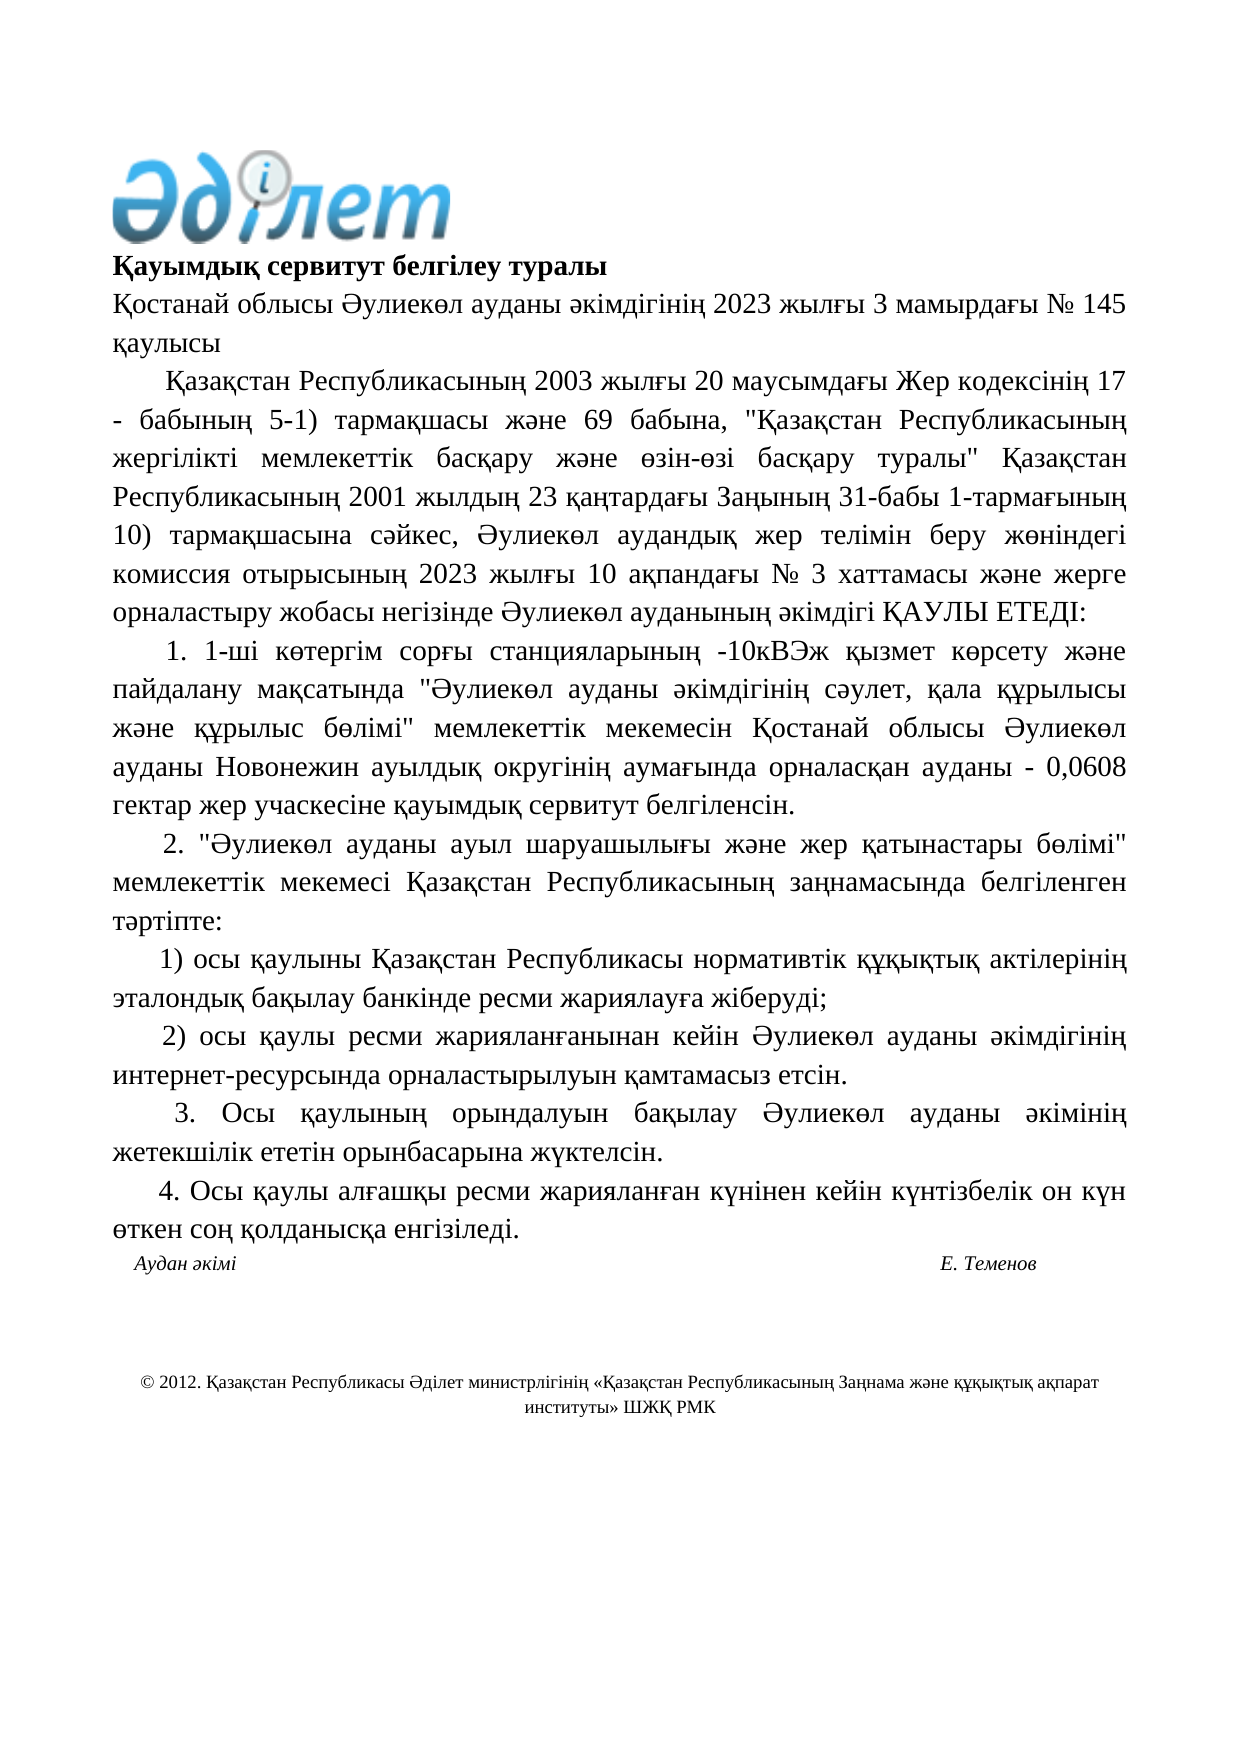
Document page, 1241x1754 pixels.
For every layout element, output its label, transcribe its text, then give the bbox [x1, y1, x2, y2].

text 1. 1-ші көтергім сорғы станцияларының -10кВЭж қызмет көрсету және пайдалану мақсатында "Әулиекөл ауданы әкімдігінің сәулет, қала құрылысы және құрылыс бөлімі" мемлекеттік мекемесін Қостанай облысы Әулиекөл ауданы Новонежин ауылдық округінің аумағында орналасқан ауданы - 0,0608 гектар жер учаскесіне қауымдық сервитут белгіленсін. [112, 633, 1128, 821]
text 1) осы қаулыны Қазақстан Республикасы нормативтік құқықтық актілерінің эталондық бақылау банкінде ресми жариялауға жіберуді; [112, 941, 1128, 1013]
picture [112, 150, 451, 244]
table_header Аудан әкімі [101, 1250, 939, 1281]
text 3. Осы қаулының орындалуын бақылау Әулиекөл ауданы әкімінің жетекшілік ететін орынбасарына жүктелсін. [112, 1096, 1128, 1168]
text 2. "Әулиекөл ауданы ауыл шаруашылығы және жер қатынастары бөлімі" мемлекеттік мекемесі Қазақстан Республикасының заңнамасында белгіленген тәртіпте: [112, 826, 1128, 936]
text Қазақстан Республикасының 2003 жылғы 20 маусымдағы Жер кодексінің 17 - бабының 5-1) тармақшасы және 69 бабына, "Қазақстан Республикасының жергілікті мемлекеттік басқару және өзін-өзі басқару туралы" Қазақстан Республикасының 2001 жылдың 23 қаңтардағы Заңының 31-бабы 1-тармағының 10) тармақшасына сәйкес, Әулиекөл аудандық жер телімін беру жөніндегі комиссия отырысының 2023 жылғы 10 ақпандағы № 3 хаттамасы және жерге орналастыру жобасы негізінде Әулиекөл ауданының әкімдігі ҚАУЛЫ ЕТЕДІ: [112, 363, 1128, 628]
table_header Е. Теменов [939, 1250, 1240, 1281]
text 2) осы қаулы ресми жарияланғанынан кейін Әулиекөл ауданы әкімдігінің интернет-ресурсында орналастырылуын қамтамасыз етсін. [112, 1018, 1128, 1091]
text 4. Осы қаулы алғашқы ресми жарияланған күнінен кейін күнтізбелік он күн өткен соң қолданысқа енгізіледі. [112, 1173, 1128, 1245]
text © 2012. Қазақстан Республикасы Әділет министрлігінің «Қазақстан Республикасының Заңнама және құқықтық ақпарат институты» ШЖҚ РМК [112, 1371, 1128, 1418]
text Қостанай облысы Әулиекөл ауданы әкімдігінің 2023 жылғы 3 мамырдағы № 145 қаулысы [112, 286, 1128, 358]
text Қауымдық сервитут белгілеу туралы [112, 248, 1128, 281]
